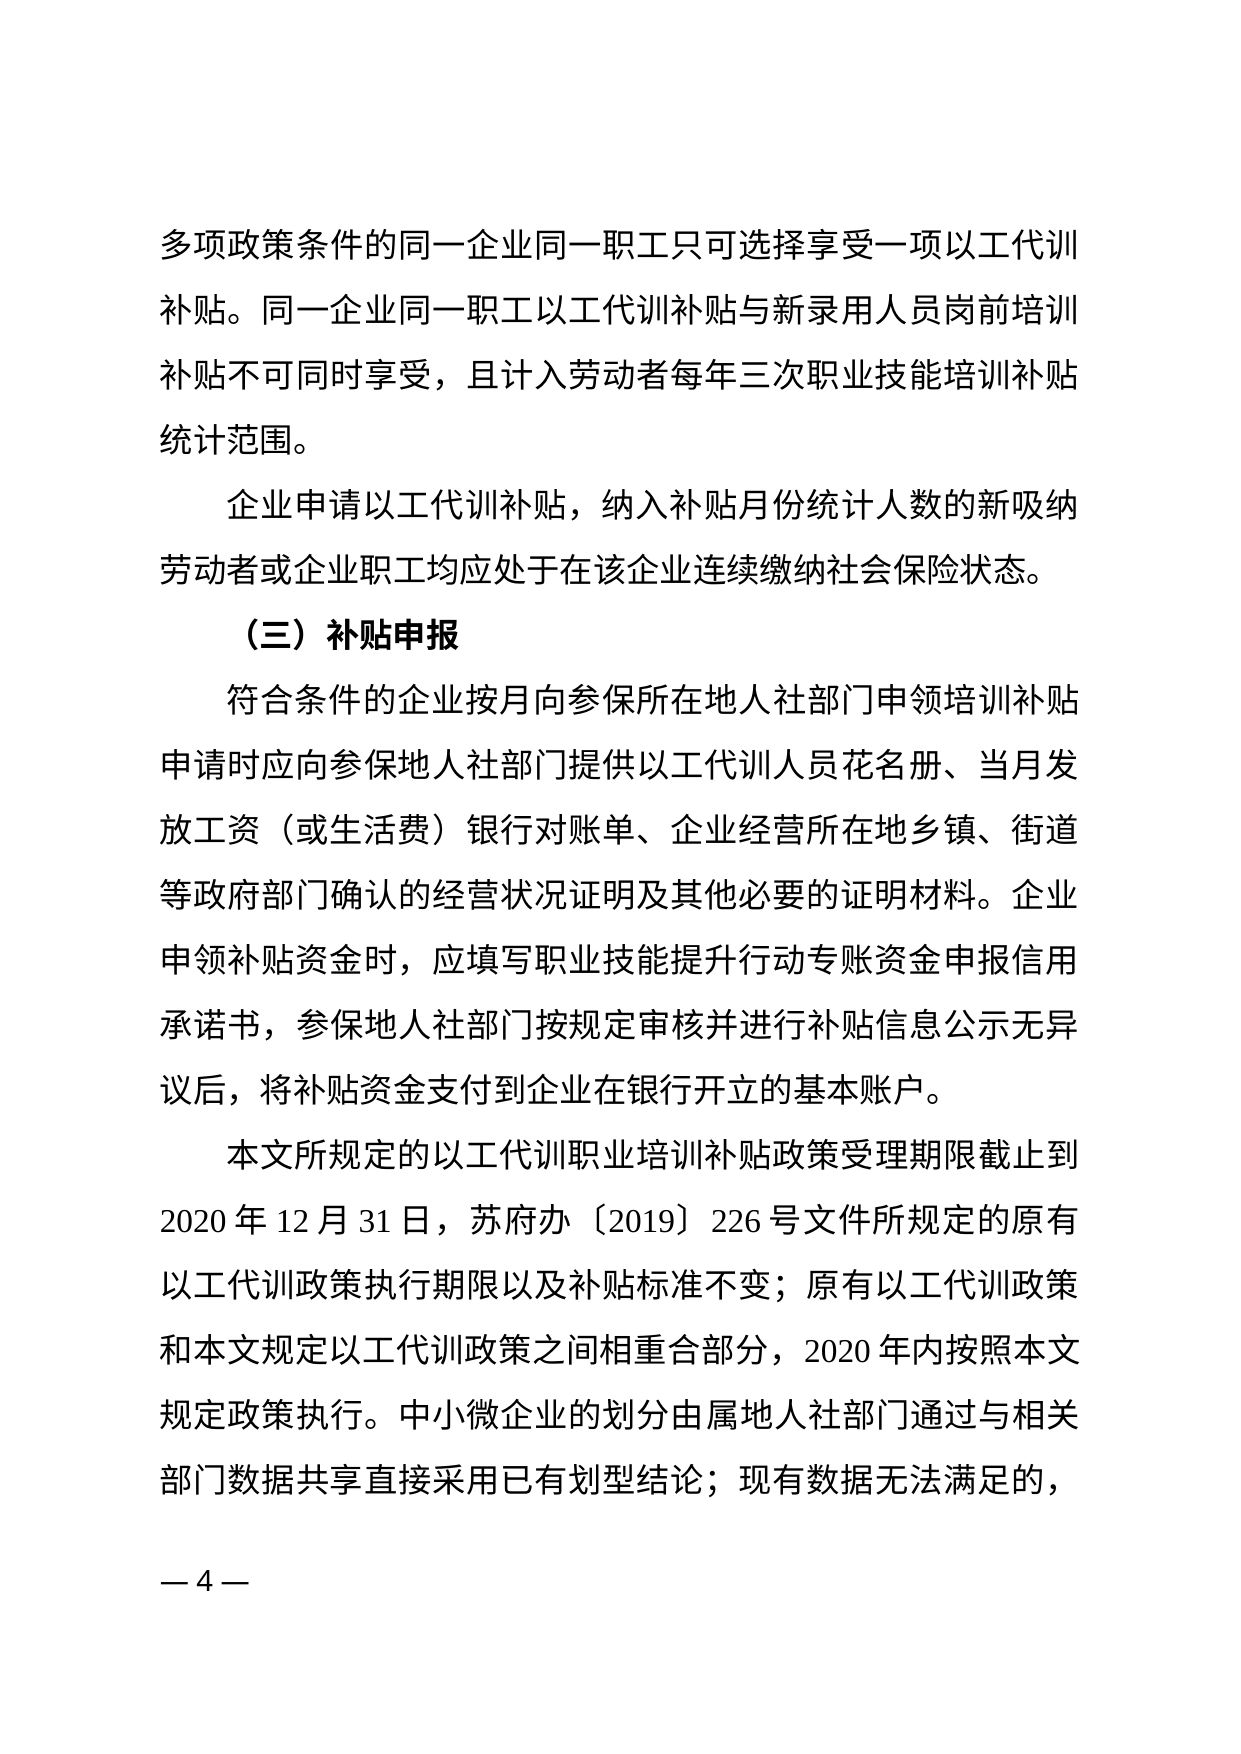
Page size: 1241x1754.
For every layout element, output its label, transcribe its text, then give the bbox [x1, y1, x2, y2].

text （三）补贴申报 [159, 601, 1081, 666]
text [159, 1121, 1081, 1511]
text 企业申请以工代训补贴，纳入补贴月份统计人数的新吸纳劳动者或企业职工均应处于在该企业连续缴纳社会保险状态。 [159, 471, 1081, 601]
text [159, 211, 1081, 471]
text 符合条件的企业按月向参保所在地人社部门申领培训补贴，申请时应向参保地人社部门提供以工代训人员花名册、当月发放工资（或生活费）银行对账单、企业经营所在地乡镇、街道等政府部门确认的经营状况证明及其他必要的证明材料。企业申领补贴资金时，应填写职业技能提升行动专账资金申报信用承诺书，参保地人社部门按规定审核并进行补贴信息公示无异议后，将补贴资金支付到企业在银行开立的基本账户。 [159, 666, 1081, 1121]
